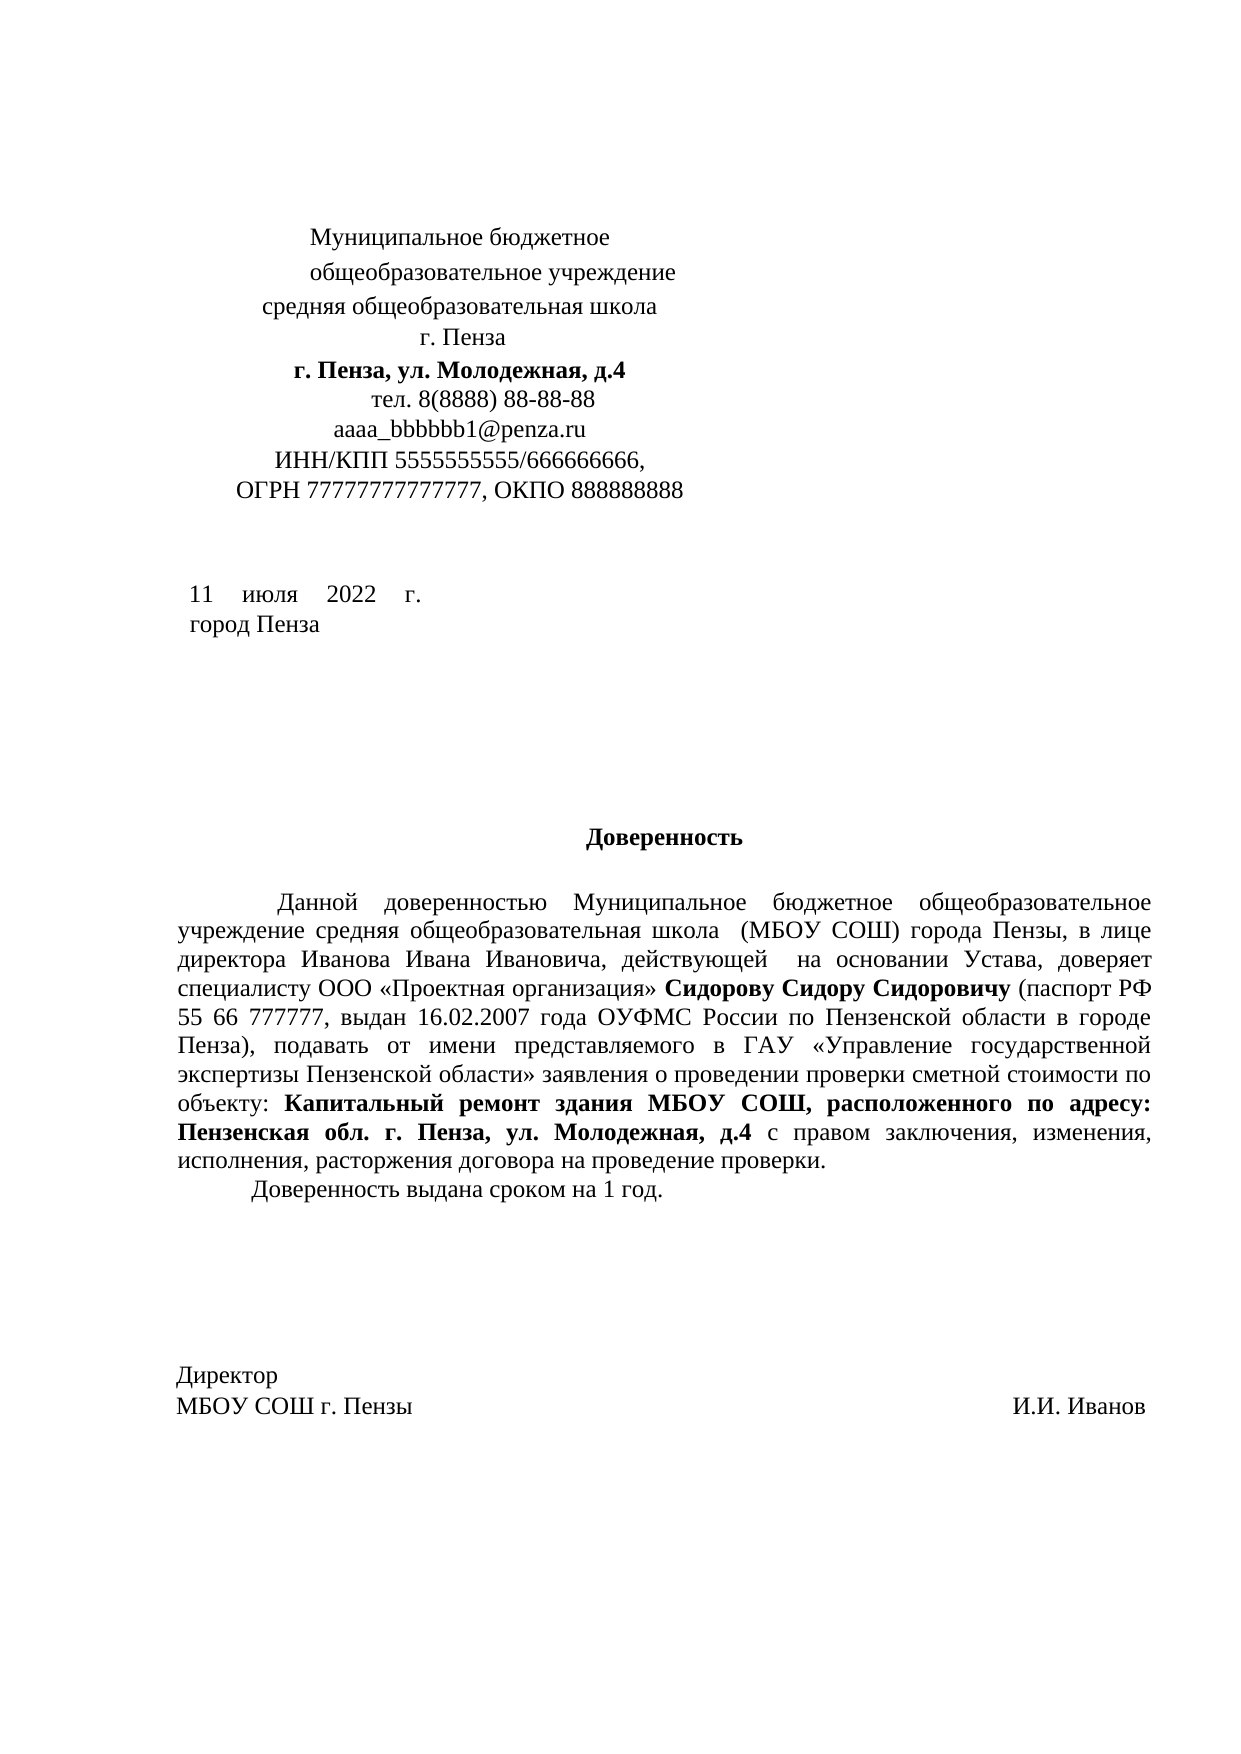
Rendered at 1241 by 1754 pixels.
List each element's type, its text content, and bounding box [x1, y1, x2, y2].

text Данной доверенностью Муниципальное бюджетное общеобразовательное учреждение средняя общеобразовательная школа (МБОУ СОШ) города Пензы, в лице директора Иванова Ивана Ивановича, действующей на основании Устава, доверяет специалисту ООО «Проектная организация» Сидорову Сидору Сидоровичу (паспорт РФ 55 66 777777, выдан 16.02.2007 года ОУФМС России по Пензенской области в городе Пенза), подавать от имени представляемого в ГАУ «Управление государственной экспертизы Пензенской области» заявления о проведении проверки сметной стоимости по объекту: Капитальный ремонт здания МБОУ СОШ, расположенного по адресу: Пензенская обл. г. Пенза, ул. Молодежная, д.4 с правом заключения, изменения, исполнения, расторжения договора на проведение проверки. [177, 887, 1152, 1174]
text средняя общеобразовательная школа [262, 291, 1152, 319]
text г. Пенза [419, 322, 1152, 350]
text тел. 8(8888) 88-88-88 [294, 384, 673, 413]
text МБОУ СОШ г. Пензы И.И. Иванов [176, 1391, 1152, 1420]
text Директор [176, 1360, 1152, 1389]
text ИНН/КПП 5555555555/666666666, [274, 445, 1152, 474]
text ОГРН 77777777777777, ОКПО 888888888 [236, 476, 1152, 504]
text г. Пенза, ул. Молодежная, д.4 [294, 355, 673, 384]
text Доверенность [177, 822, 1152, 851]
text Доверенность выдана сроком на 1 год. [177, 1174, 1152, 1203]
text aaaa_bbbbbb1@penza.ru [333, 414, 1152, 443]
text общеобразовательное учреждение [277, 257, 1152, 285]
text Муниципальное бюджетное [277, 222, 1152, 251]
text 11 июля 2022 г. город Пенза [188, 579, 422, 638]
